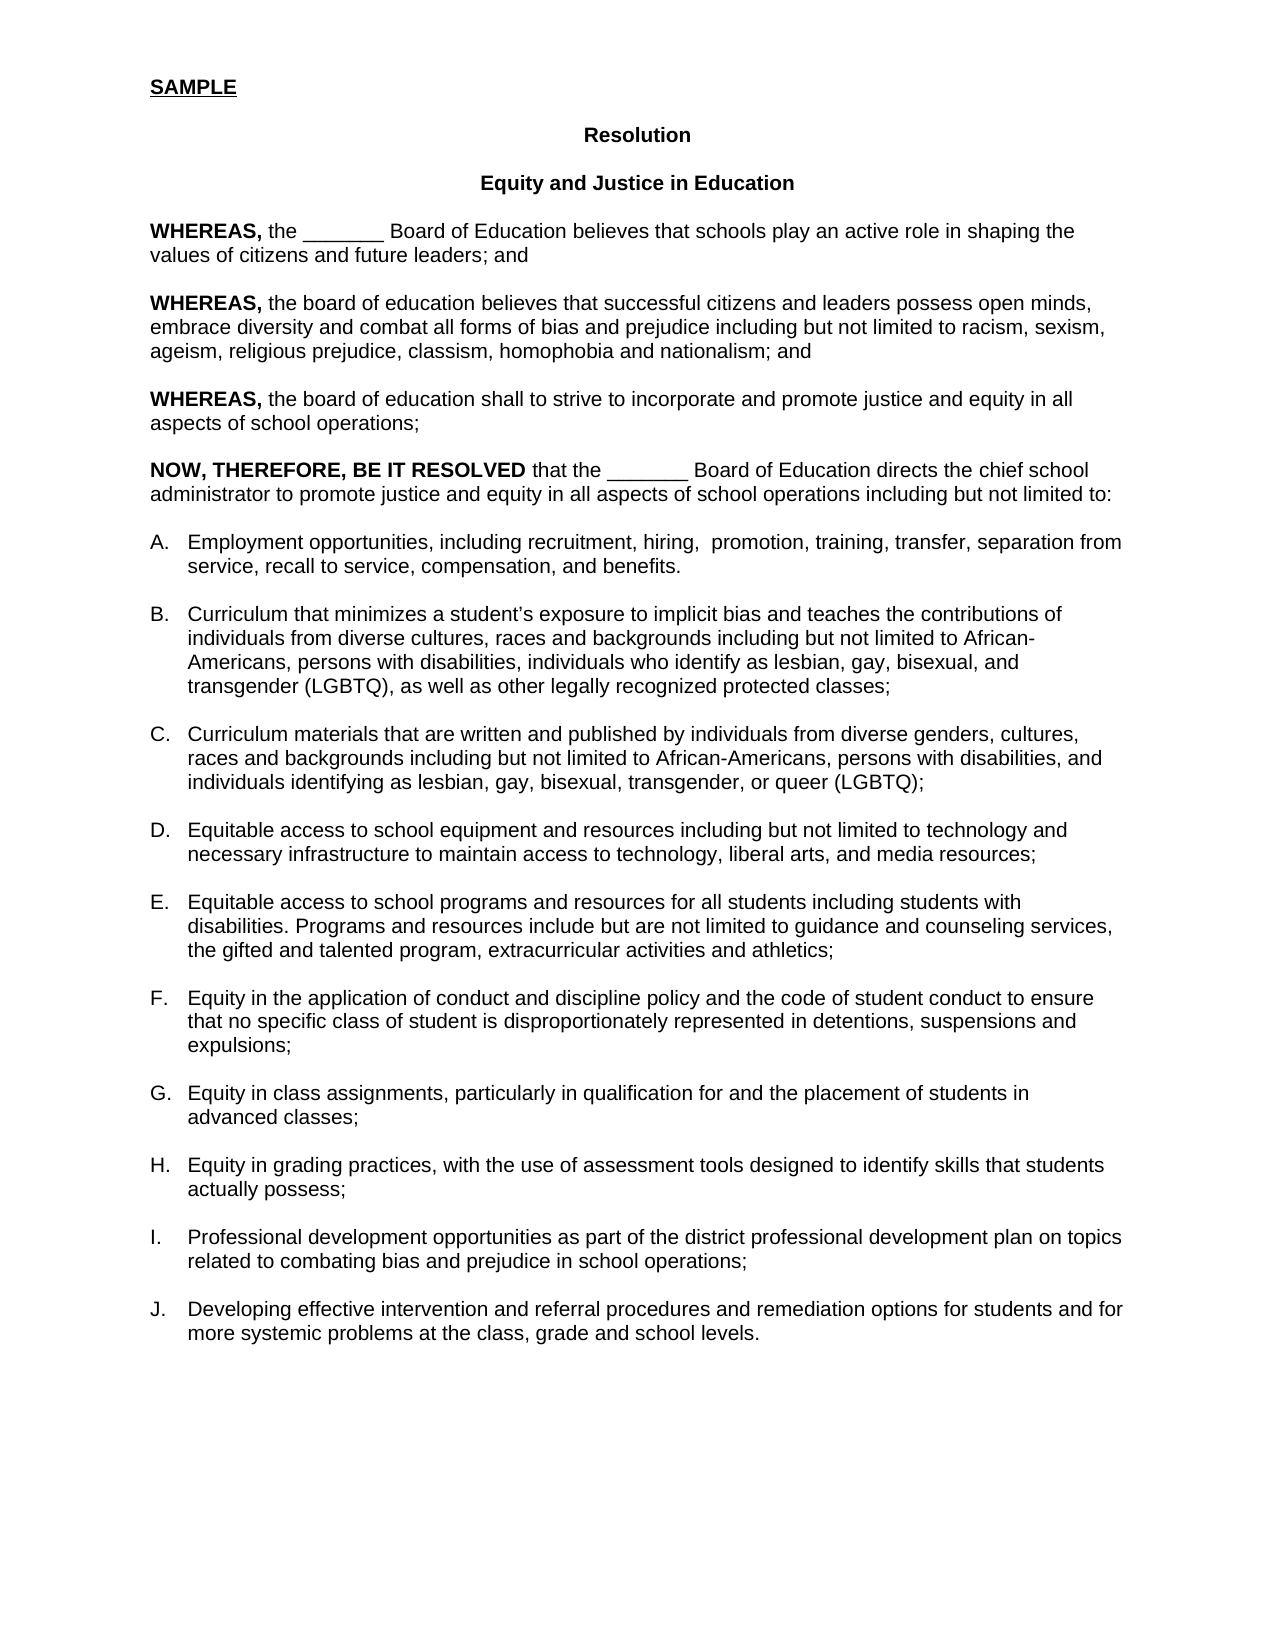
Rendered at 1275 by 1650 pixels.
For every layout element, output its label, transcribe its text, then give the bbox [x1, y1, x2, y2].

list Equitable access to school equipment and resources including but not limited to technology and necessary infrastructure to maintain access to technology, liberal arts, and media resources; [150, 818, 1125, 866]
text WHEREAS, the _______ Board of Education believes that schools play an active role in shaping the values of citizens and future leaders; and [150, 219, 1125, 267]
list Equity in the application of conduct and discipline policy and the code of student conduct to ensure that no specific class of student is disproportionately represented in detentions, suspensions and expulsions; [150, 985, 1125, 1057]
list Curriculum that minimizes a student’s exposure to implicit bias and teaches the contributions of individuals from diverse cultures, races and backgrounds including but not limited to African-Americans, persons with disabilities, individuals who identify as lesbian, gay, bisexual, and transgender (LGBTQ), as well as other legally recognized protected classes; [150, 602, 1125, 698]
list Equitable access to school programs and resources for all students including students with disabilities. Programs and resources include but are not limited to guidance and counseling services, the gifted and talented program, extracurricular activities and athletics; [150, 889, 1125, 961]
list Professional development opportunities as part of the district professional development plan on topics related to combating bias and prejudice in school operations; [150, 1225, 1125, 1273]
text SAMPLE [150, 75, 1125, 99]
list Developing effective intervention and referral procedures and remediation options for students and for more systemic problems at the class, grade and school levels. [150, 1297, 1125, 1345]
text WHEREAS, the board of education believes that successful citizens and leaders possess open minds, embrace diversity and combat all forms of bias and prejudice including but not limited to racism, sexism, ageism, religious prejudice, classism, homophobia and nationalism; and [150, 291, 1125, 362]
text NOW, THEREFORE, BE IT RESOLVED that the _______ Board of Education directs the chief school administrator to promote justice and equity in all aspects of school operations including but not limited to: [150, 458, 1125, 506]
list Equity in grading practices, with the use of assessment tools designed to identify skills that students actually possess; [150, 1153, 1125, 1201]
text Resolution [150, 123, 1125, 147]
text WHEREAS, the board of education shall to strive to incorporate and promote justice and equity in all aspects of school operations; [150, 386, 1125, 434]
list Curriculum materials that are written and published by individuals from diverse genders, cultures, races and backgrounds including but not limited to African-Americans, persons with disabilities, and individuals identifying as lesbian, gay, bisexual, transgender, or queer (LGBTQ); [150, 722, 1125, 794]
list Employment opportunities, including recruitment, hiring, promotion, training, transfer, separation from service, recall to service, compensation, and benefits. [150, 530, 1125, 578]
list Equity in class assignments, particularly in qualification for and the placement of students in advanced classes; [150, 1081, 1125, 1129]
text Equity and Justice in Education [150, 171, 1125, 195]
